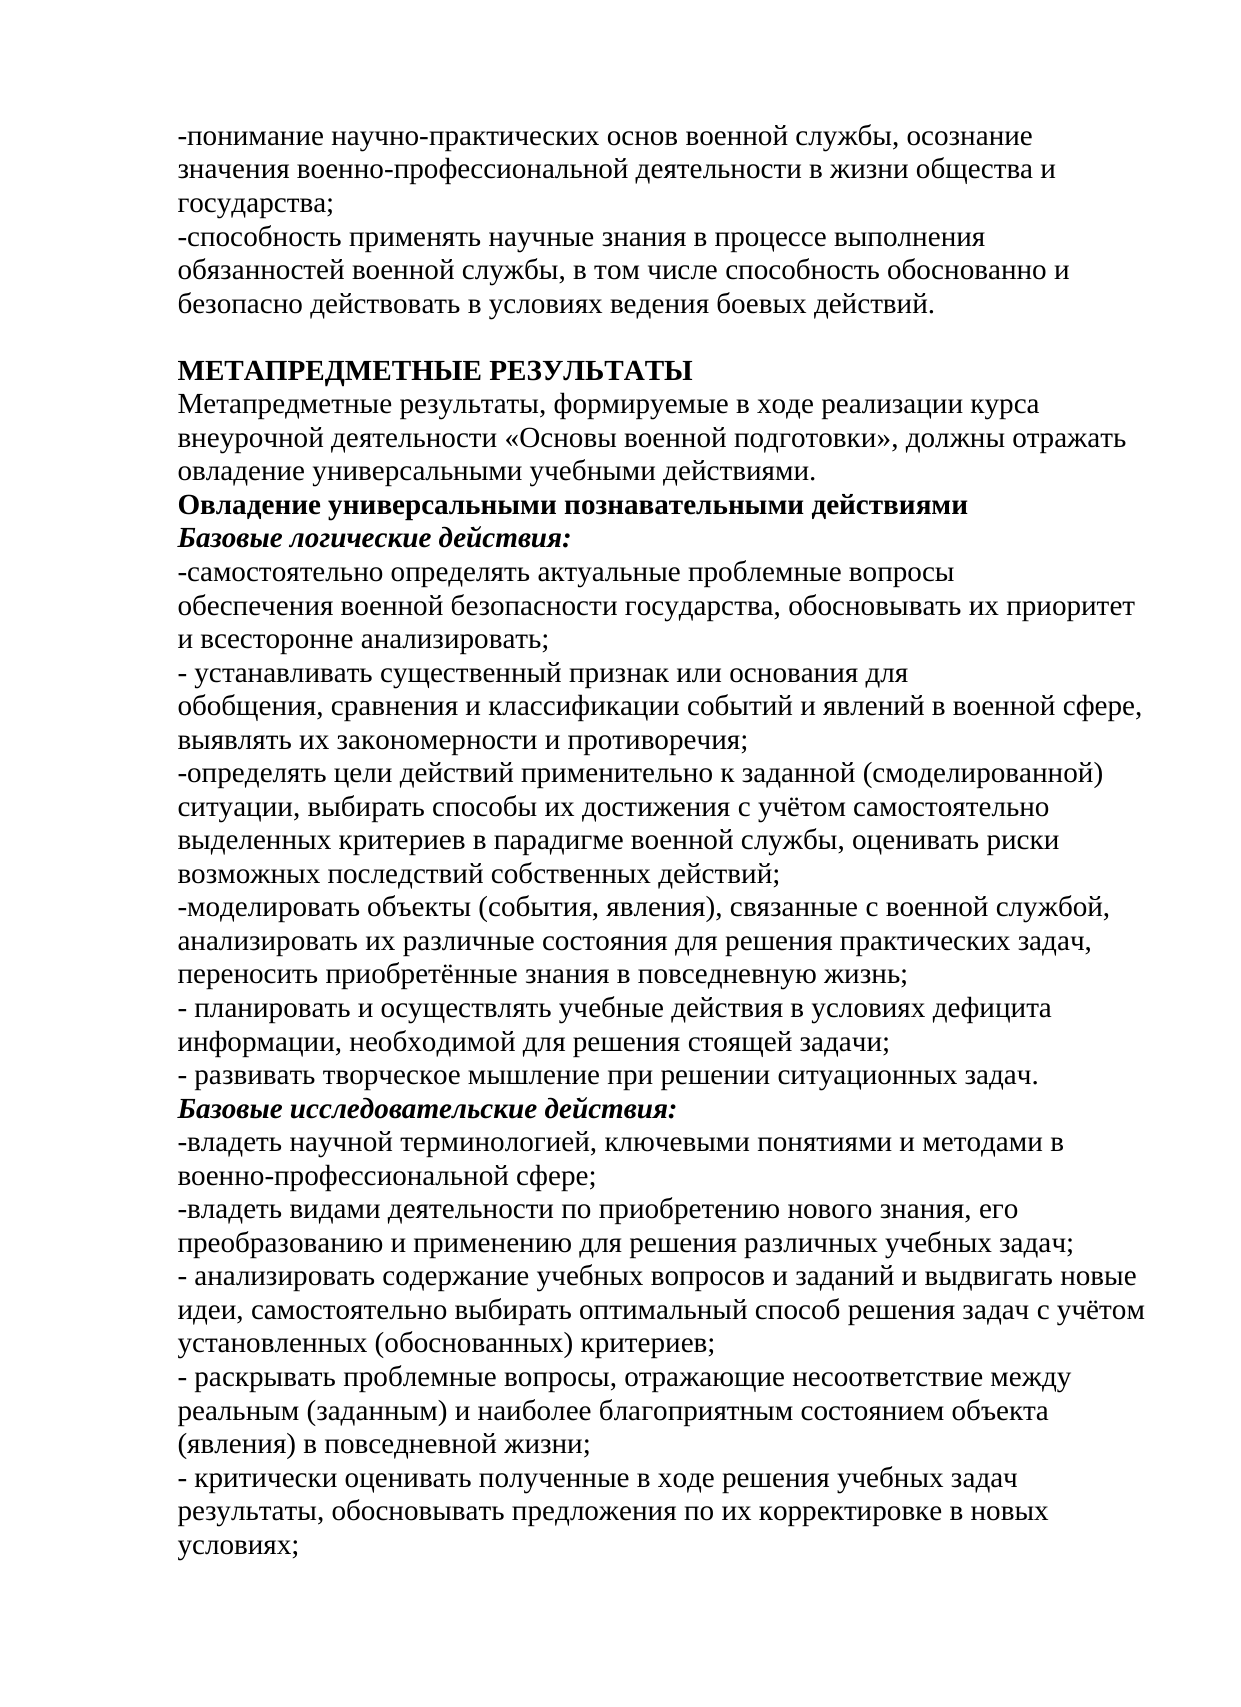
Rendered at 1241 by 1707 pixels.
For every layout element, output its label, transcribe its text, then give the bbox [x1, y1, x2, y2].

text -определять цели действий применительно к заданной (смоделированной) ситуации, выбирать способы их достижения с учётом самостоятельно выделенных критериев в парадигме военной службы, оценивать риски возможных последствий собственных действий; [177, 755, 1152, 889]
text Базовые логические действия: [177, 521, 1152, 554]
text - критически оценивать полученные в ходе решения учебных задач результаты, обосновывать предложения по их корректировке в новых условиях; [177, 1460, 1152, 1560]
text Овладение универсальными познавательными действиями [177, 487, 1152, 521]
text -способность применять научные знания в процессе выполнения обязанностей военной службы, в том числе способность обоснованно и безопасно действовать в условиях ведения боевых действий. [177, 219, 1152, 319]
text обеспечения военной безопасности государства, обосновывать их приоритет и всесторонне анализировать; [177, 588, 1152, 655]
text - анализировать содержание учебных вопросов и заданий и выдвигать новые идеи, самостоятельно выбирать оптимальный способ решения задач с учётом установленных (обоснованных) критериев; [177, 1258, 1152, 1359]
text - планировать и осуществлять учебные действия в условиях дефицита информации, необходимой для решения стоящей задачи; [177, 990, 1152, 1057]
text -владеть научной терминологией, ключевыми понятиями и методами в военно-профессиональной сфере; [177, 1124, 1152, 1191]
text -самостоятельно определять актуальные проблемные вопросы [177, 554, 1152, 588]
text - развивать творческое мышление при решении ситуационных задач. [177, 1057, 1152, 1091]
text - раскрывать проблемные вопросы, отражающие несоответствие между реальным (заданным) и наиболее благоприятным состоянием объекта (явления) в повседневной жизни; [177, 1359, 1152, 1460]
text - устанавливать существенный признак или основания для [177, 655, 1152, 688]
text -понимание научно-практических основ военной службы, осознание значения военно-профессиональной деятельности в жизни общества и государства; [177, 118, 1152, 219]
text -владеть видами деятельности по приобретению нового знания, его преобразованию и применению для решения различных учебных задач; [177, 1191, 1152, 1258]
text МЕТАПРЕДМЕТНЫЕ РЕЗУЛЬТАТЫ [177, 353, 1152, 386]
text обобщения, сравнения и классификации событий и явлений в военной сфере, выявлять их закономерности и противоречия; [177, 688, 1152, 755]
text Базовые исследовательские действия: [177, 1091, 1152, 1124]
text -моделировать объекты (события, явления), связанные с военной службой, анализировать их различные состояния для решения практических задач, переносить приобретённые знания в повседневную жизнь; [177, 889, 1152, 990]
text Метапредметные результаты, формируемые в ходе реализации курса внеурочной деятельности «Основы военной подготовки», должны отражать овладение универсальными учебными действиями. [177, 386, 1152, 487]
